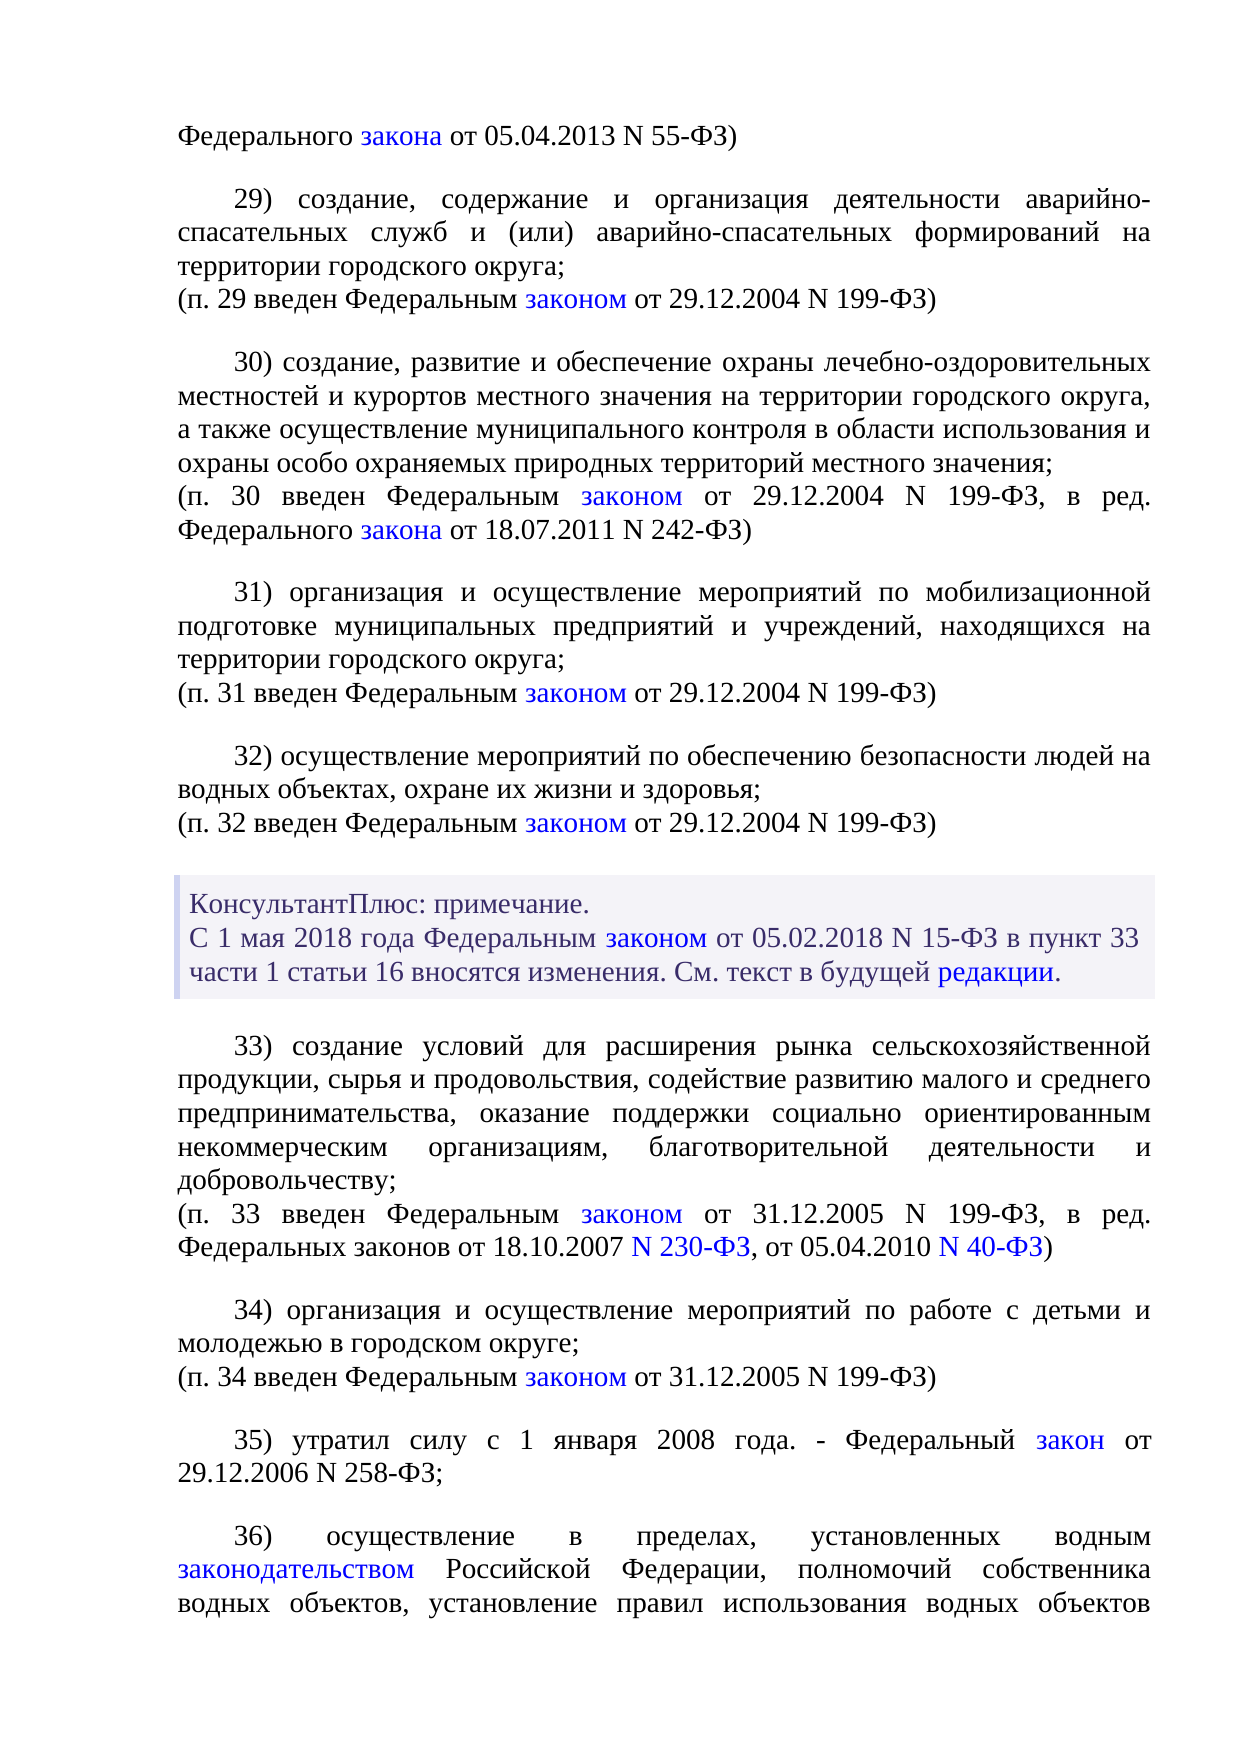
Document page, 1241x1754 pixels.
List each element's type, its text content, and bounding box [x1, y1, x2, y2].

text (п. 33 введен Федеральным законом от 31.12.2005 N 199-ФЗ, в ред. Федеральных законов от 18.10.2007 N 230-ФЗ, от 05.04.2010 N 40-ФЗ) [177, 1196, 1152, 1263]
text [177, 118, 1152, 152]
table_header КонсультантПлюс: примечание. С 1 мая 2018 года Федеральным законом от 05.02.2018 N 15-ФЗ в пункт 33 части 1 статьи 16 вносятся изменения. См. текст в будущей редакции. [180, 875, 1149, 999]
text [177, 1518, 1152, 1619]
text (п. 29 введен Федеральным законом от 29.12.2004 N 199-ФЗ) [177, 281, 1152, 315]
text (п. 32 введен Федеральным законом от 29.12.2004 N 199-ФЗ) [177, 805, 1152, 838]
text (п. 34 введен Федеральным законом от 31.12.2005 N 199-ФЗ) [177, 1359, 1152, 1393]
text (п. 30 введен Федеральным законом от 29.12.2004 N 199-ФЗ, в ред. Федерального закона от 18.07.2011 N 242-ФЗ) [177, 478, 1152, 545]
text 29) создание, содержание и организация деятельности аварийно-спасательных служб и (или) аварийно-спасательных формирований на территории городского округа; [177, 181, 1152, 281]
text 33) создание условий для расширения рынка сельскохозяйственной продукции, сырья и продовольствия, содействие развитию малого и среднего предпринимательства, оказание поддержки социально ориентированным некоммерческим организациям, благотворительной деятельности и добровольчеству; [177, 1028, 1152, 1196]
text 34) организация и осуществление мероприятий по работе с детьми и молодежью в городском округе; [177, 1292, 1152, 1359]
text 35) утратил силу с 1 января 2008 года. - Федеральный закон от 29.12.2006 N 258-ФЗ; [177, 1422, 1152, 1489]
text 32) осуществление мероприятий по обеспечению безопасности людей на водных объектах, охране их жизни и здоровья; [177, 738, 1152, 805]
text 30) создание, развитие и обеспечение охраны лечебно-оздоровительных местностей и курортов местного значения на территории городского округа, а также осуществление муниципального контроля в области использования и охраны особо охраняемых природных территорий местного значения; [177, 344, 1152, 478]
text 31) организация и осуществление мероприятий по мобилизационной подготовке муниципальных предприятий и учреждений, находящихся на территории городского округа; [177, 574, 1152, 675]
text (п. 31 введен Федеральным законом от 29.12.2004 N 199-ФЗ) [177, 675, 1152, 709]
